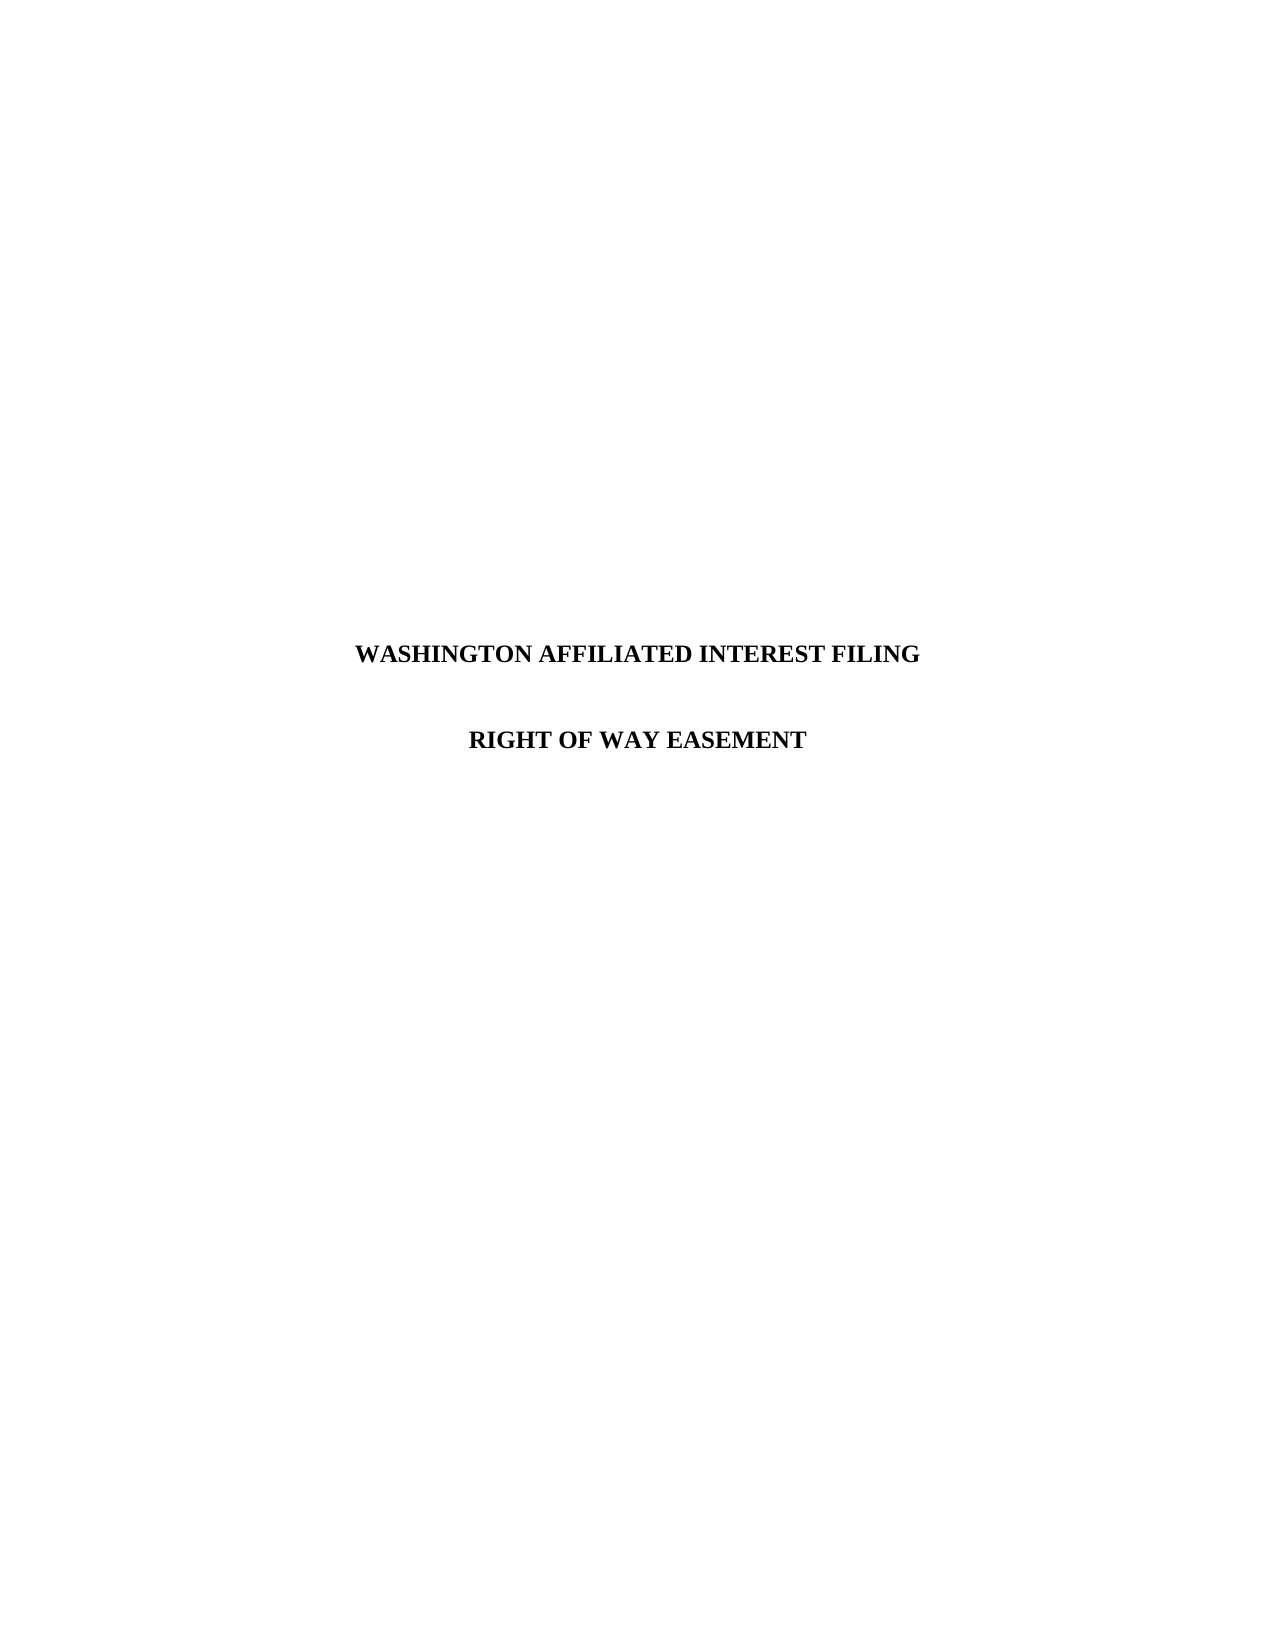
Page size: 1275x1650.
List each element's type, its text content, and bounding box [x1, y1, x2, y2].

text RIGHT OF WAY EASEMENT [187, 725, 1087, 754]
text AFFILIATED INTEREST FILING [187, 639, 1087, 667]
